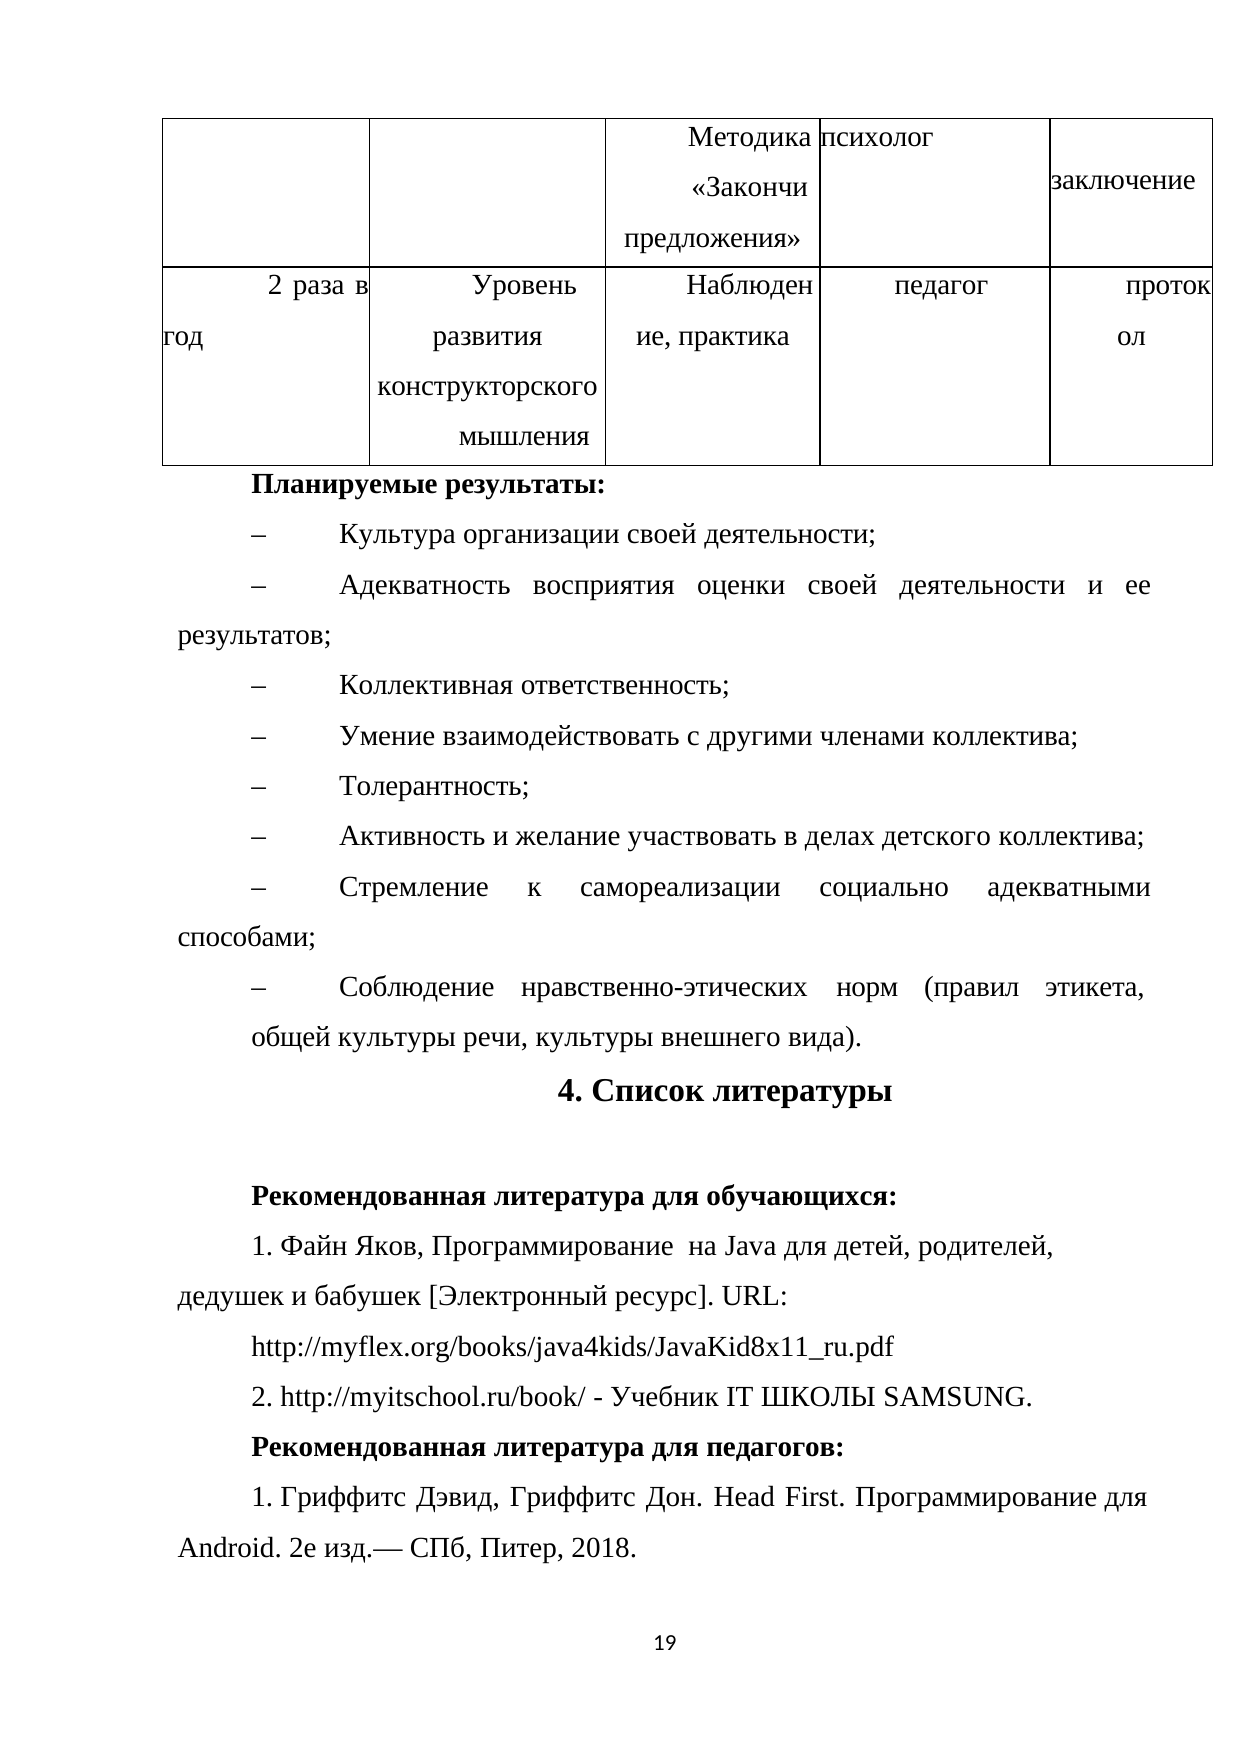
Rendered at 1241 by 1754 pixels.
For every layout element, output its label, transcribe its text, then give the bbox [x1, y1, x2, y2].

list Культура организации своей деятельности; [177, 516, 1152, 550]
list Коллективная ответственность; [177, 667, 1152, 701]
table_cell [821, 119, 1049, 266]
text Рекомендованная литература для педагогов: [177, 1429, 1152, 1463]
table_cell протокол [1051, 268, 1212, 465]
text 2. http://myitschool.ru/book/ - Учебник IT ШКОЛЫ SAMSUNG. [177, 1379, 1152, 1412]
list Активность и желание участвовать в делах детского коллектива; [177, 818, 1152, 852]
list Стремление к самореализации социально адекватными способами; [177, 869, 1152, 952]
text http://myflex.org/books/java4kids/JavaKid8x11_ru.pdf [177, 1329, 1152, 1362]
text 1. Файн Яков, Программирование на Java для детей, родителей, дедушек и бабушек [Электронный ресурс]. URL: [177, 1228, 1152, 1312]
table_cell педагог [821, 268, 1049, 465]
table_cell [163, 119, 369, 266]
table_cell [370, 119, 605, 266]
subtitle Рекомендованная литература для обучающихся: [177, 1178, 1152, 1211]
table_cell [1051, 119, 1212, 266]
list Соблюдение нравственно-этических норм (правил этикета, [177, 969, 1152, 1003]
table_cell Наблюдение, практика [606, 268, 819, 465]
text 1. Гриффитс Дэвид, Гриффитс Дон. Head First. Программирование для Android. 2е изд.— СПб, Питер, 2018. [177, 1479, 1152, 1563]
subtitle 4. Список литературы [224, 1070, 1152, 1108]
list Толерантность; [177, 768, 1152, 802]
table_cell Уровень развития конструкторского мышления [370, 268, 605, 465]
text Планируемые результаты: [177, 466, 1152, 500]
table_cell 2 раза в год [163, 268, 369, 465]
text общей культуры речи, культуры внешнего вида). [177, 1019, 1152, 1053]
list Умение взаимодействовать с другими членами коллектива; [177, 718, 1152, 751]
list Адекватность восприятия оценки своей деятельности и ее результатов; [177, 567, 1152, 651]
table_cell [606, 119, 819, 266]
